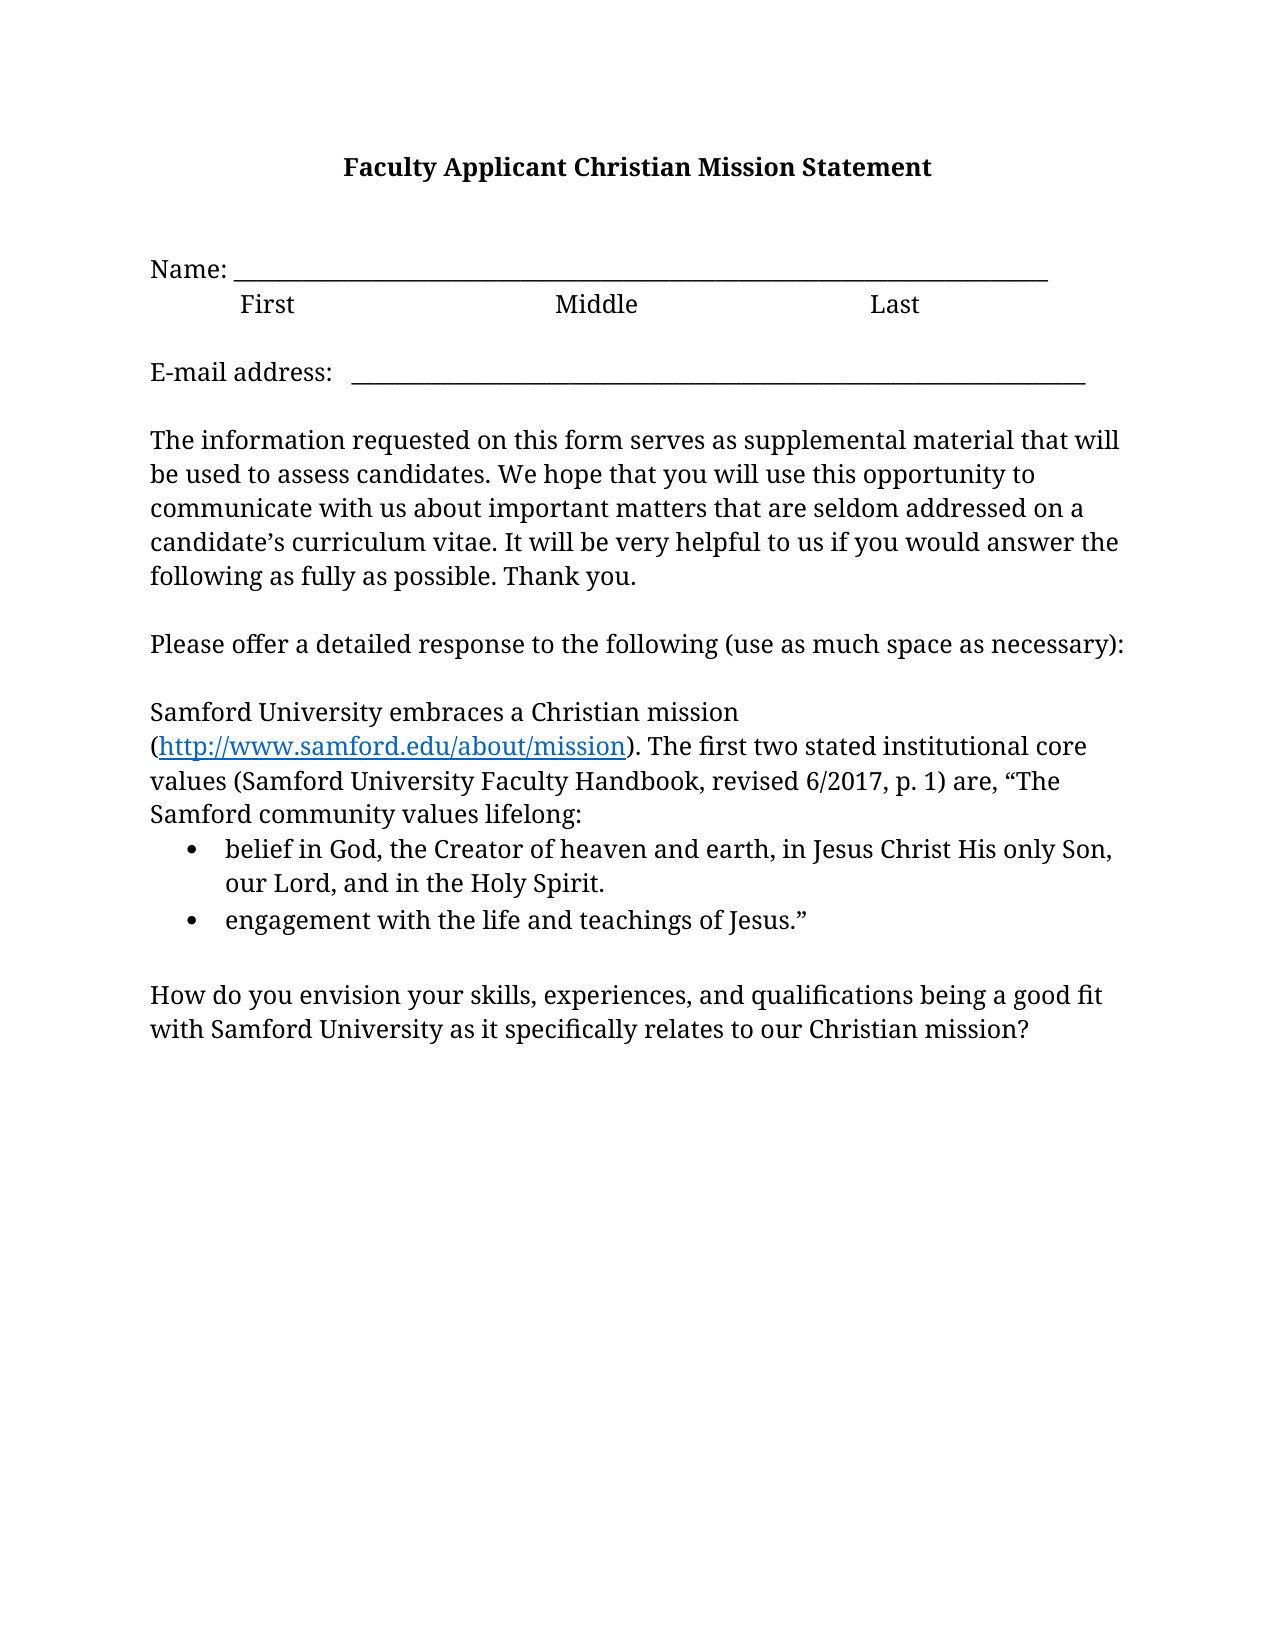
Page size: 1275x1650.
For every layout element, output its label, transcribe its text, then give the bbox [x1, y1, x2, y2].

text First Middle Last [150, 286, 1125, 320]
list belief in God, the Creator of heaven and earth, in Jesus Christ His only Son, our Lord, and in the Holy Spirit. [187, 831, 1125, 899]
text Samford University embraces a Christian mission (http://www.samford.edu/about/mission). The first two stated institutional core values (Samford University Faculty Handbook, revised 6/2017, p. 1) are, “The Samford community values lifelong: [150, 695, 1125, 831]
text How do you envision your skills, experiences, and qualifications being a good fit with Samford University as it specifically relates to our Christian mission? [150, 977, 1125, 1046]
text E-mail address: ________________________________________________________________ [150, 354, 1125, 388]
text Please offer a detailed response to the following (use as much space as necessary): [150, 627, 1125, 661]
text Name: _______________________________________________________________________ [150, 252, 1125, 286]
text Faculty Applicant Christian Mission Statement [150, 150, 1125, 184]
text The information requested on this form serves as supplemental material that will be used to assess candidates. We hope that you will use this opportunity to communicate with us about important matters that are seldom addressed on a candidate’s curriculum vitae. It will be very helpful to us if you would answer the following as fully as possible. Thank you. [150, 422, 1125, 593]
list engagement with the life and teachings of Jesus.” [187, 903, 1125, 937]
